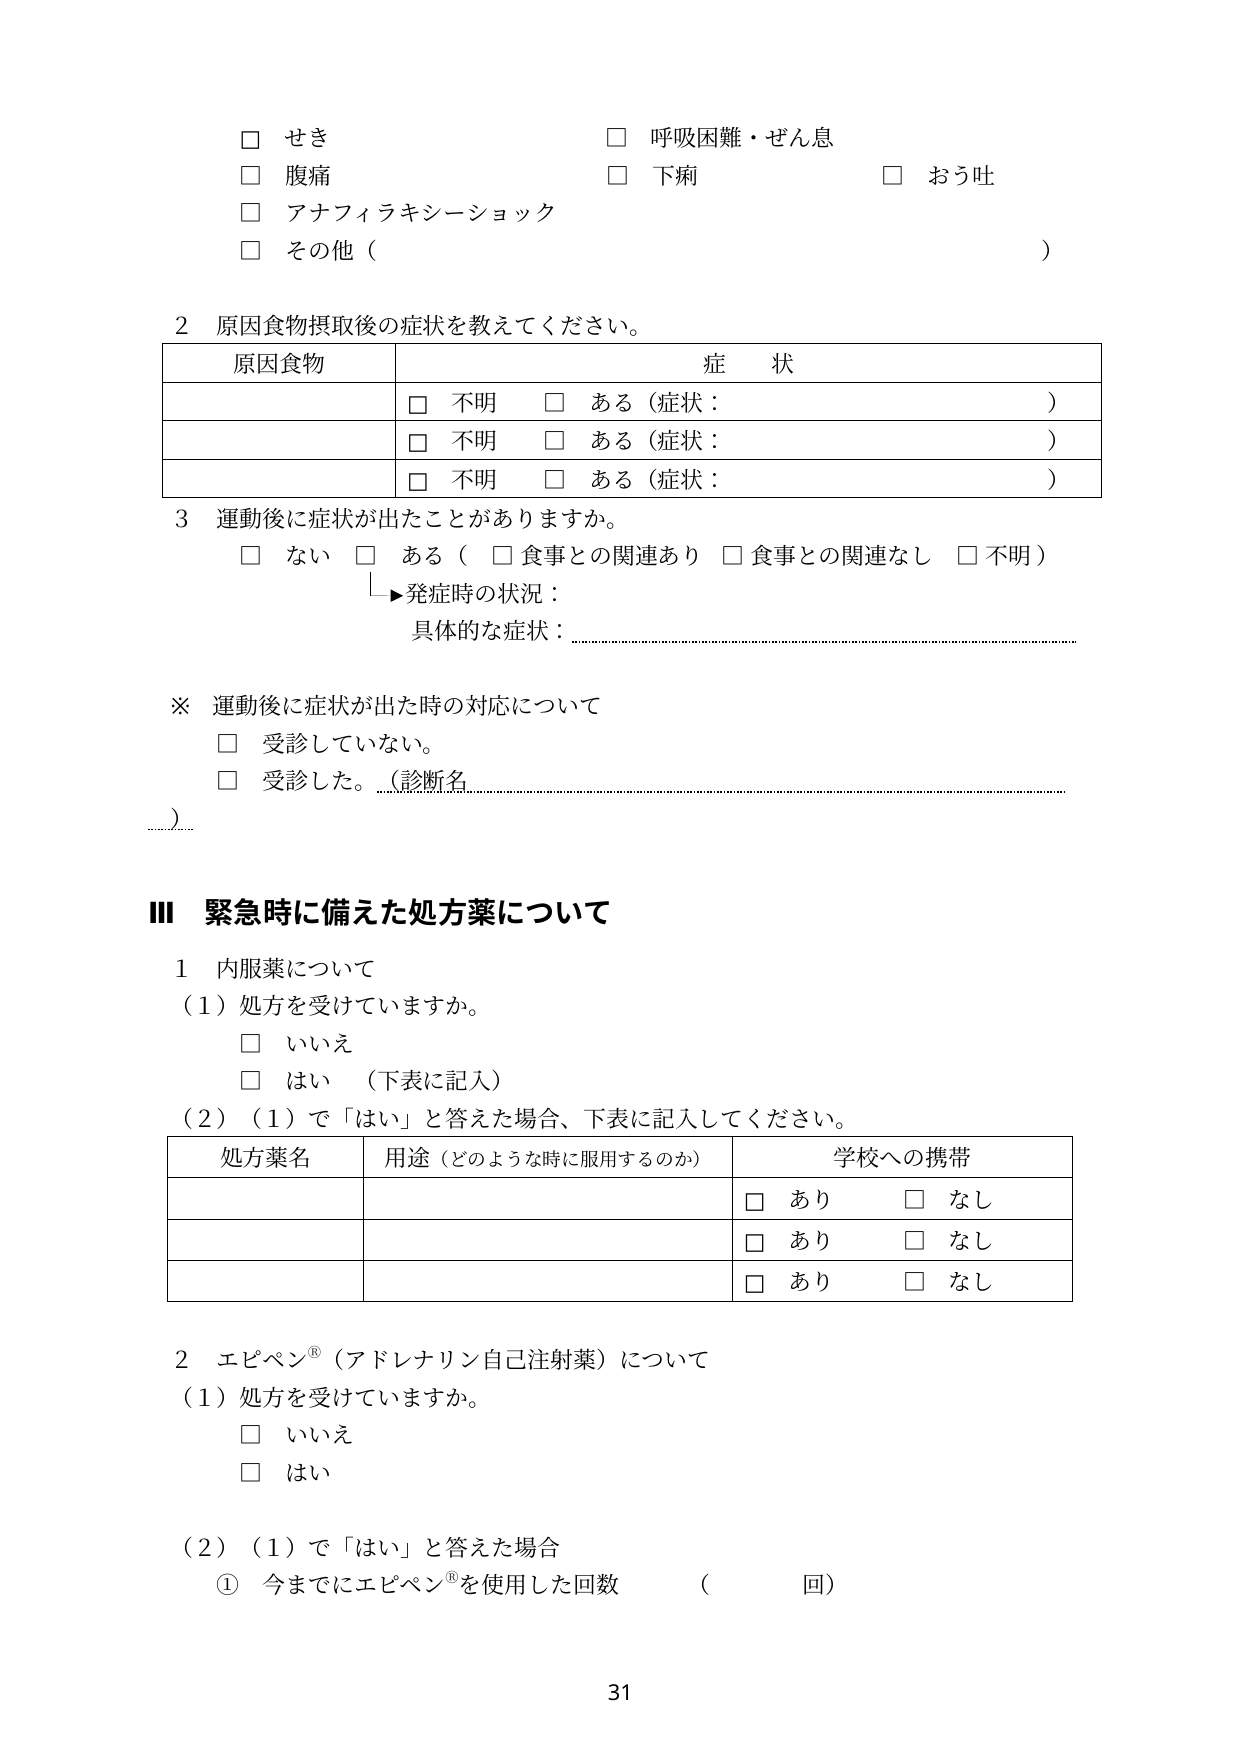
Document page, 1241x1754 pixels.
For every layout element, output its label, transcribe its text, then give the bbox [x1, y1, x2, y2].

table_cell □ あり □ なし [733, 1220, 1072, 1260]
table_cell □ あり □ なし [733, 1261, 1072, 1301]
text □ いいえ [148, 1415, 1092, 1452]
table_cell [163, 421, 395, 459]
text 具体的な症状： [148, 611, 1092, 648]
text （１）処方を受けていますか。 [148, 1377, 1092, 1415]
text □ ない □ ある（ □ 食事との関連あり □ 食事との関連なし □ 不明 ） [148, 536, 1092, 573]
text （１）処方を受けていますか。 [148, 986, 1092, 1023]
table_cell [168, 1261, 363, 1301]
table_header 症 状 [396, 344, 1101, 382]
text □ はい [148, 1452, 1092, 1490]
text □ アナフィラキシーショック [148, 193, 1092, 231]
table_cell [364, 1220, 732, 1260]
text ３ 運動後に症状が出たことがありますか。 [148, 498, 1092, 536]
text １ 内服薬について [148, 948, 1092, 986]
text □ 受診していない。 [148, 723, 1092, 761]
table_cell □ あり □ なし [733, 1178, 1072, 1218]
text ① 今までにエピペンⓇを使用した回数 （ 回） [148, 1565, 1092, 1602]
table_cell [168, 1220, 363, 1260]
table_cell [163, 383, 395, 420]
text □ せき □ 呼吸困難・ぜん息 [148, 118, 1092, 156]
text □ 受診した。（診断名 ） [148, 761, 1092, 836]
text 発症時の状況： [148, 573, 1092, 611]
text ２ エピペンⓇ（アドレナリン自己注射薬）について [148, 1340, 1092, 1377]
table_header 用途（どのような時に服用するのか） [364, 1137, 732, 1177]
table_cell [364, 1261, 732, 1301]
text □ いいえ [148, 1023, 1092, 1061]
text （２）（１）で「はい」と答えた場合、下表に記入してください。 [148, 1098, 1092, 1136]
text ※ 運動後に症状が出た時の対応について [148, 686, 1092, 723]
text □ はい （下表に記入） [148, 1061, 1092, 1098]
table_cell [163, 460, 395, 497]
text Ⅲ 緊急時に備えた処方薬について [148, 873, 1092, 948]
table_header 処方薬名 [168, 1137, 363, 1177]
table_cell □ 不明 □ ある（症状： ） [396, 383, 1101, 420]
text （２）（１）で「はい」と答えた場合 [148, 1527, 1092, 1565]
text □ 腹痛 □ 下痢 □ おう吐 [148, 156, 1092, 193]
table_cell □ 不明 □ ある（症状： ） [396, 421, 1101, 459]
text ２ 原因食物摂取後の症状を教えてください。 [148, 306, 1092, 343]
table_header 原因食物 [163, 344, 395, 382]
table_cell [364, 1178, 732, 1218]
table_header 学校への携帯 [733, 1137, 1072, 1177]
table_cell [168, 1178, 363, 1218]
table_cell □ 不明 □ ある（症状： ） [396, 460, 1101, 497]
text □ その他（ ） [148, 231, 1092, 268]
